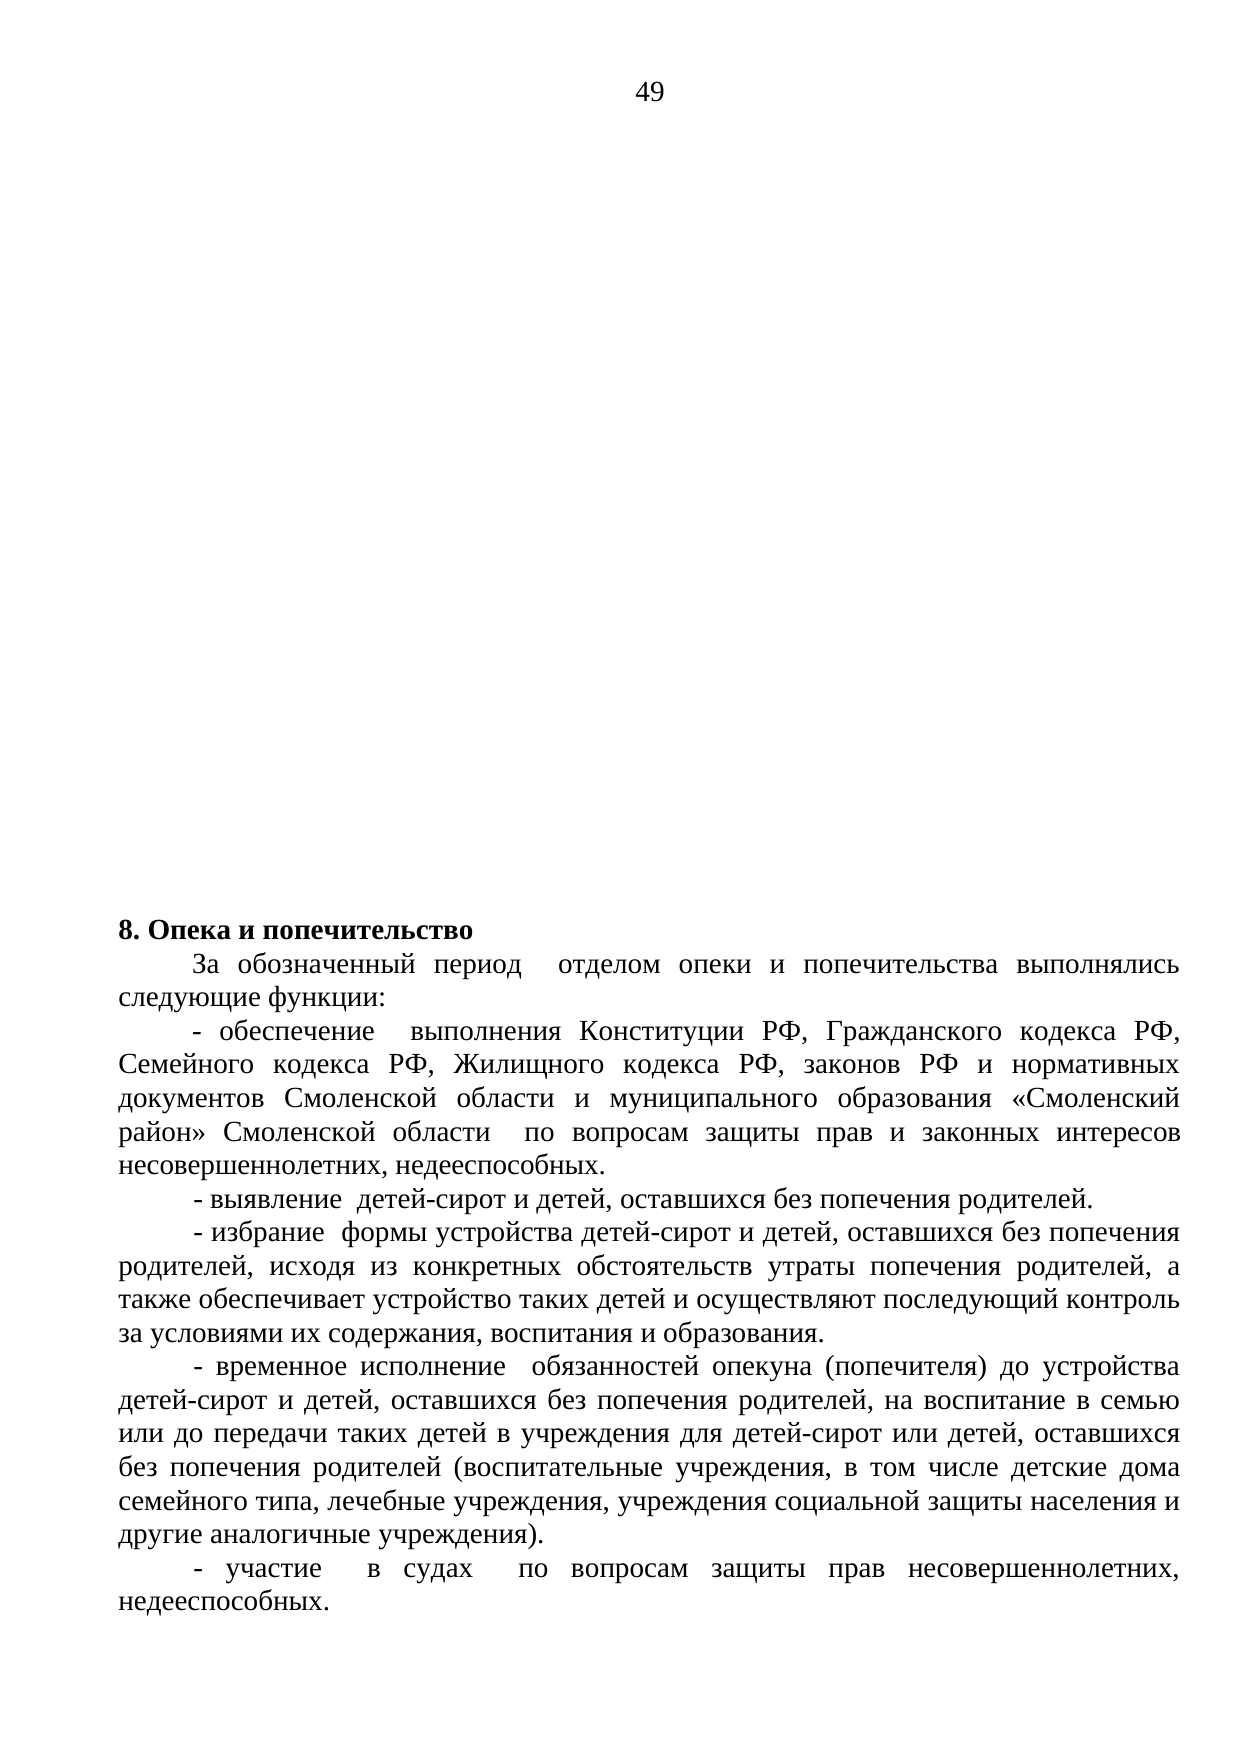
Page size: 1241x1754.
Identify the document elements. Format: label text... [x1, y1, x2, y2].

text - избрание формы устройства детей-сирот и детей, оставшихся без попечения родителей, исходя из конкретных обстоятельств утраты попечения родителей, а также обеспечивает устройство таких детей и осуществляют последующий контроль за условиями их содержания, воспитания и образования. [118, 1214, 1181, 1348]
text - обеспечение выполнения Конституции РФ, Гражданского кодекса РФ, Семейного кодекса РФ, Жилищного кодекса РФ, законов РФ и нормативных документов Смоленской области и муниципального образования «Смоленский район» Смоленской области по вопросам защиты прав и законных интересов несовершеннолетних, недееспособных. [118, 1013, 1181, 1181]
text 8. Опека и попечительство [118, 912, 1181, 946]
text - временное исполнение обязанностей опекуна (попечителя) до устройства детей-сирот и детей, оставшихся без попечения родителей, на воспитание в семью или до передачи таких детей в учреждения для детей-сирот или детей, оставшихся без попечения родителей (воспитательные учреждения, в том числе детские дома семейного типа, лечебные учреждения, учреждения социальной защиты населения и другие аналогичные учреждения). [118, 1348, 1181, 1550]
text - участие в судах по вопросам защиты прав несовершеннолетних, недееспособных. [118, 1550, 1181, 1617]
text - выявление детей-сирот и детей, оставшихся без попечения родителей. [118, 1181, 1181, 1214]
text За обозначенный период отделом опеки и попечительства выполнялись следующие функции: [118, 946, 1181, 1013]
